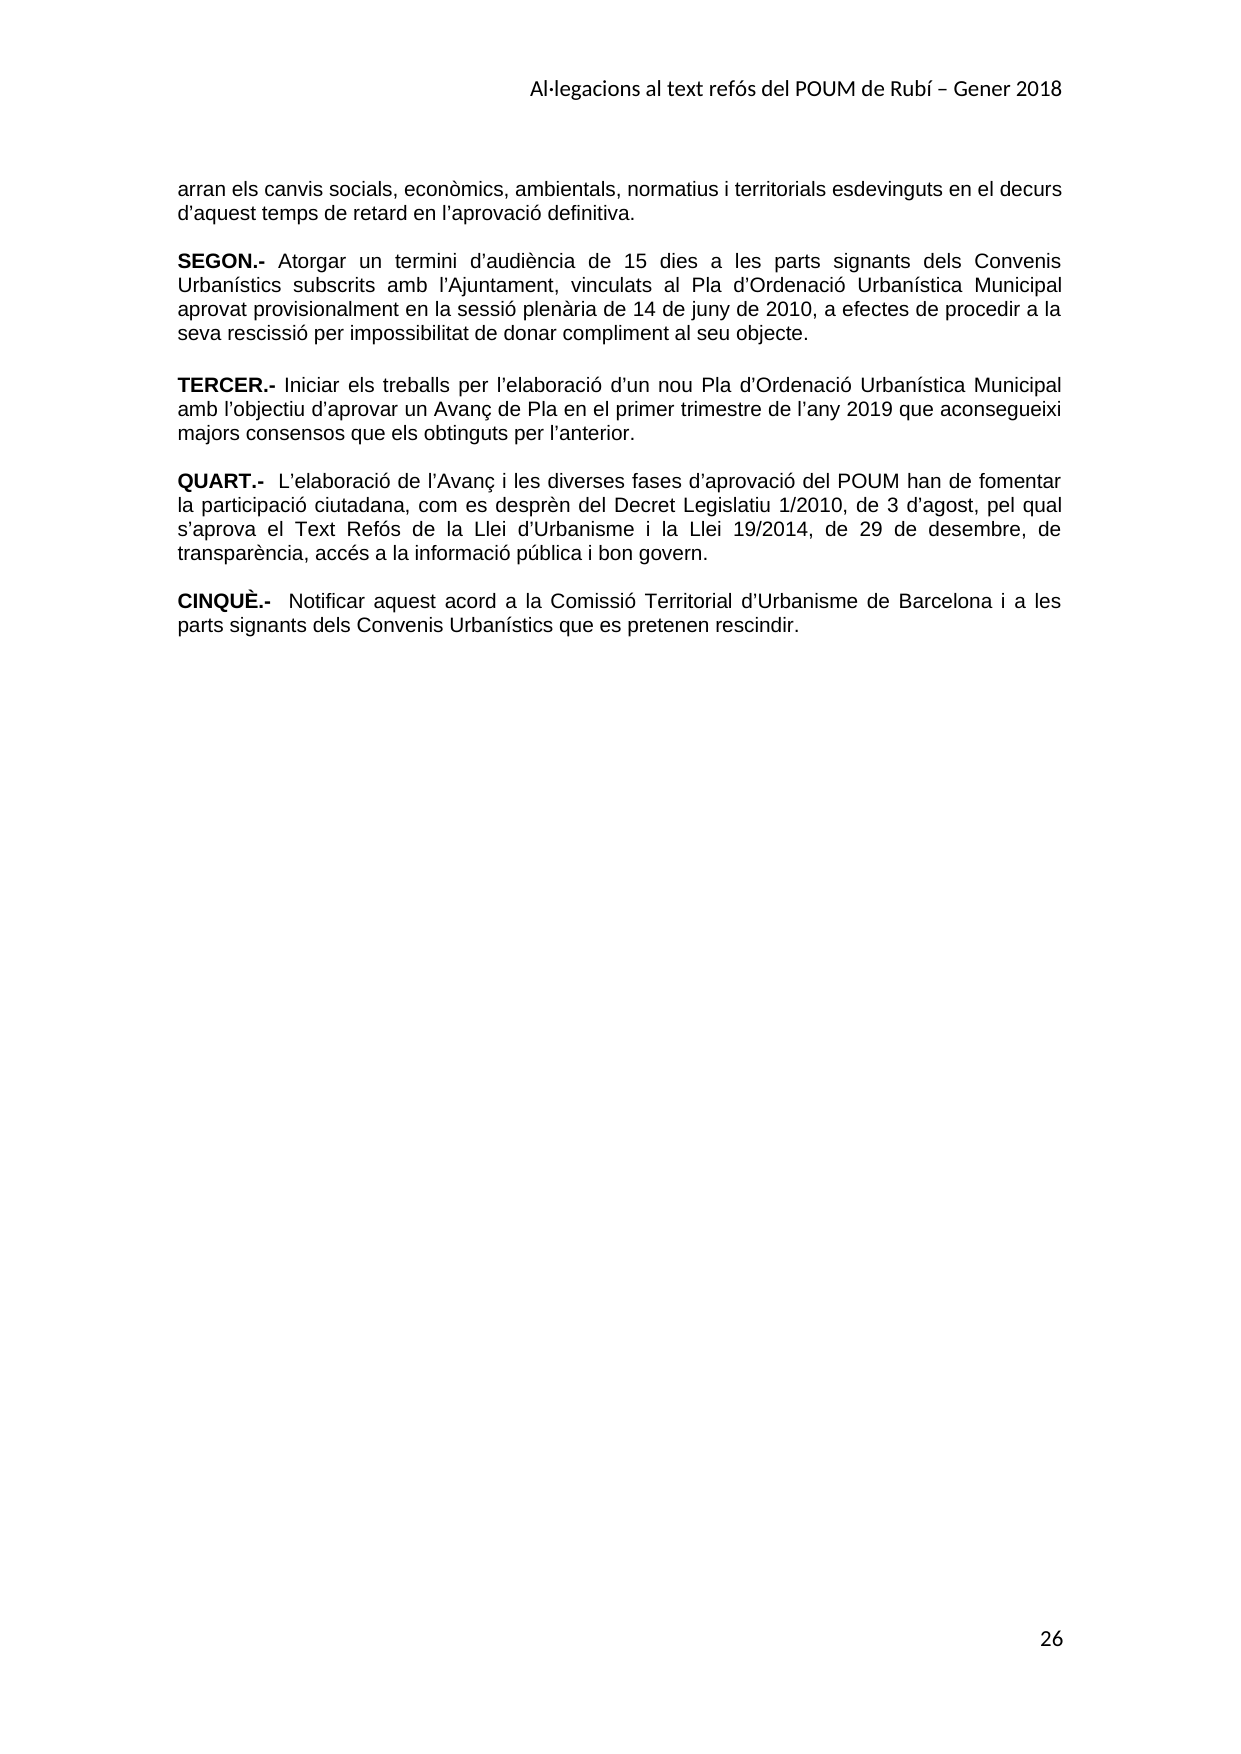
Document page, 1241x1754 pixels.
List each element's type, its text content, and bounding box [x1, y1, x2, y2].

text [177, 177, 1063, 225]
text CINQUÈ.- Notificar aquest acord a la Comissió Territorial d’Urbanisme de Barcelona i a les parts signants dels Convenis Urbanístics que es pretenen rescindir. [177, 588, 1063, 636]
text QUART.- L’elaboració de l’Avanç i les diverses fases d’aprovació del POUM han de fomentar la participació ciutadana, com es desprèn del Decret Legislatiu 1/2010, de 3 d’agost, pel qual s’aprova el Text Refós de la Llei d’Urbanisme i la Llei 19/2014, de 29 de desembre, de transparència, accés a la informació pública i bon govern. [177, 469, 1063, 564]
text SEGON.- Atorgar un termini d’audiència de 15 dies a les parts signants dels Convenis Urbanístics subscrits amb l’Ajuntament, vinculats al Pla d’Ordenació Urbanística Municipal aprovat provisionalment en la sessió plenària de 14 de juny de 2010, a efectes de procedir a la seva rescissió per impossibilitat de donar compliment al seu objecte. [177, 249, 1063, 345]
text TERCER.- Iniciar els treballs per l’elaboració d’un nou Pla d’Ordenació Urbanística Municipal amb l’objectiu d’aprovar un Avanç de Pla en el primer trimestre de l’any 2019 que aconsegueixi majors consensos que els obtinguts per l’anterior. [177, 373, 1063, 445]
